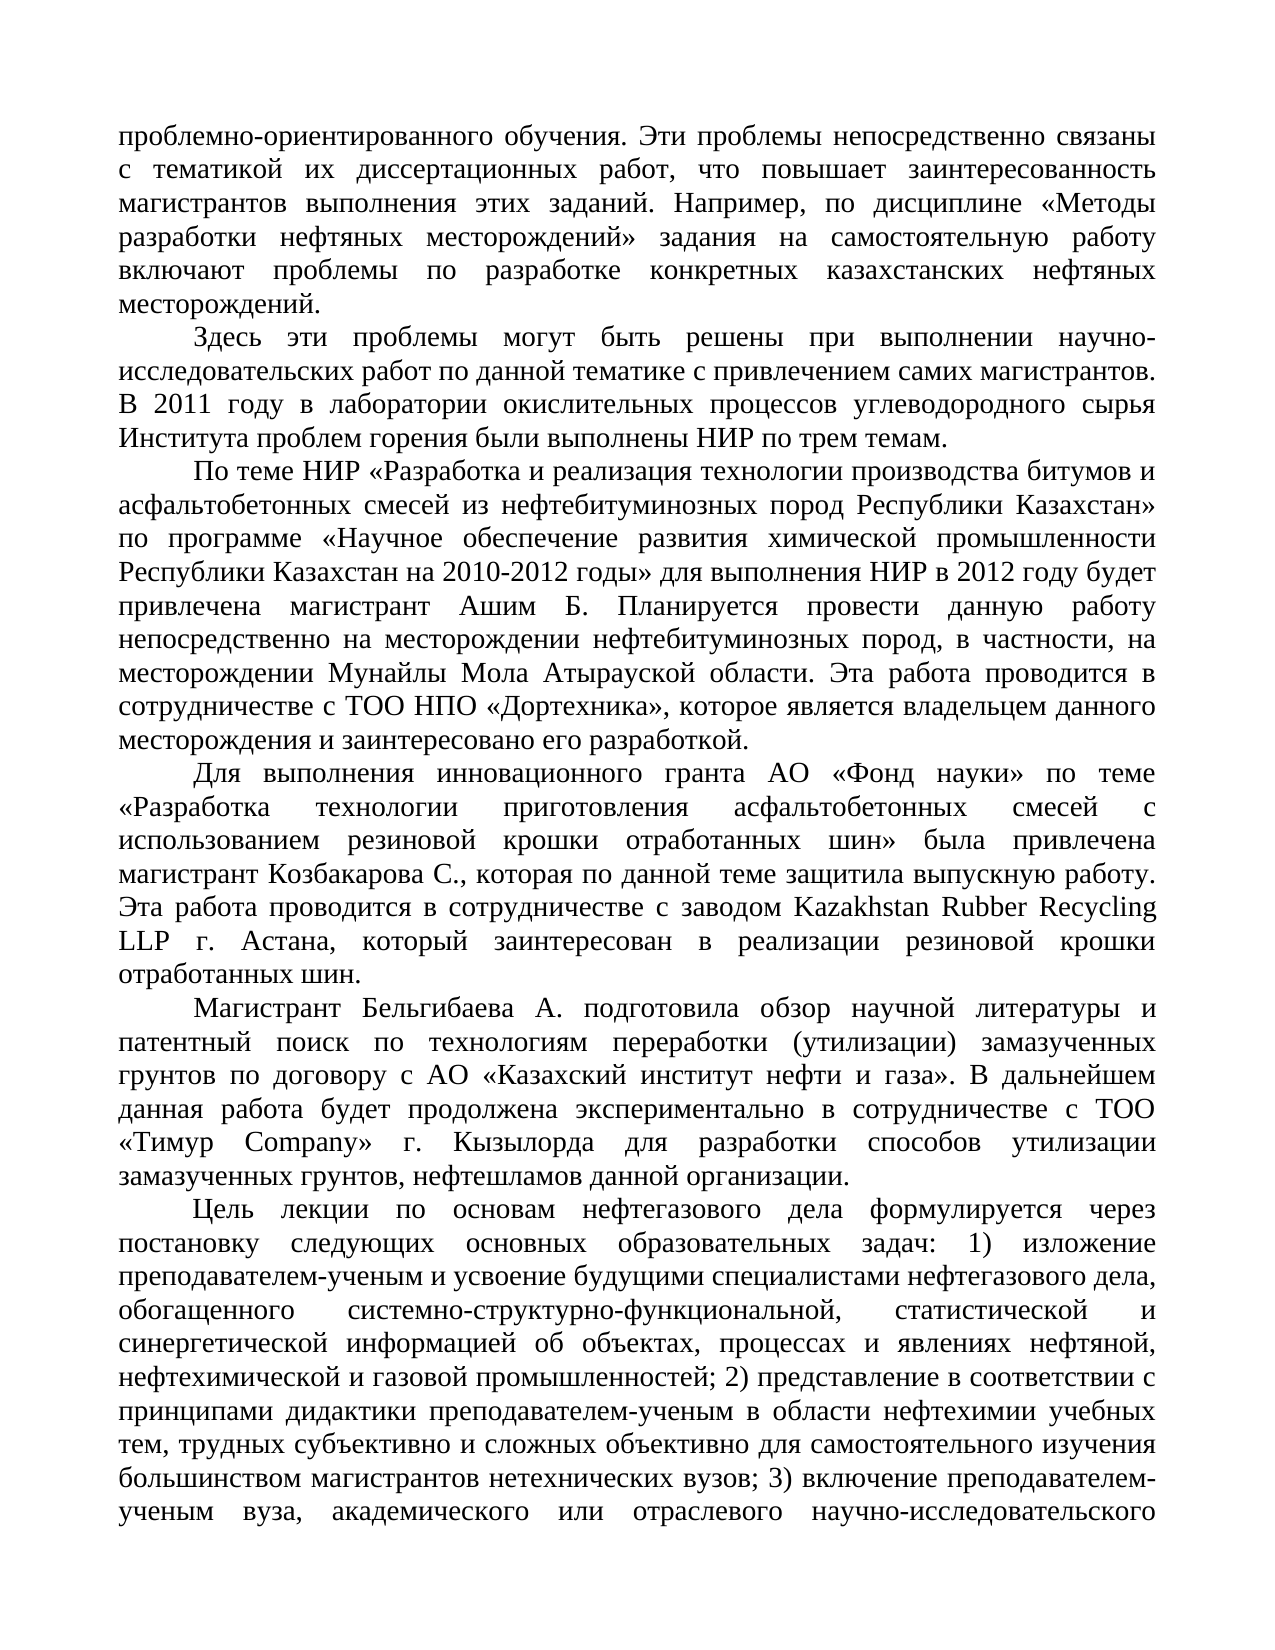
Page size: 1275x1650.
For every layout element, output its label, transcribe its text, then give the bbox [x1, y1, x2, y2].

text Здесь эти проблемы могут быть решены при выполнении научно-исследовательских работ по данной тематике с привлечением самих магистрантов. В 2011 году в лаборатории окислительных процессов углеводородного сырья Института проблем горения были выполнены НИР по трем темам. [118, 319, 1157, 453]
text По теме НИР «Разработка и реализация технологии производства битумов и асфальтобетонных смесей из нефтебитуминозных пород Республики Казахстан» по программе «Научное обеспечение развития химической промышленности Республики Казахстан на 2010-2012 годы» для выполнения НИР в 2012 году будет привлечена магистрант Ашим Б. Планируется провести данную работу непосредственно на месторождении нефтебитуминозных пород, в частности, на месторождении Мунайлы Мола Атырауской области. Эта работа проводится в сотрудничестве с ТОО НПО «Дортехника», которое является владельцем данного месторождения и заинтересовано его разработкой. [118, 453, 1157, 755]
text Для выполнения инновационного гранта АО «Фонд науки» по теме «Разработка технологии приготовления асфальтобетонных смесей с использованием резиновой крошки отработанных шин» была привлечена магистрант Козбакарова С., которая по данной теме защитила выпускную работу. Эта работа проводится в сотрудничестве с заводом Kazakhstan Rubber Recycling LLP г. Астана, который заинтересован в реализации резиновой крошки отработанных шин. [118, 755, 1157, 990]
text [118, 1191, 1157, 1527]
text Магистрант Бельгибаева А. подготовила обзор научной литературы и патентный поиск по технологиям переработки (утилизации) замазученных грунтов по договору с АО «Казахский институт нефти и газа». В дальнейшем данная работа будет продолжена экспериментально в сотрудничестве с ТОО «Тимур Company» г. Кызылорда для разработки способов утилизации замазученных грунтов, нефтешламов данной организации. [118, 990, 1157, 1191]
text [118, 118, 1157, 319]
